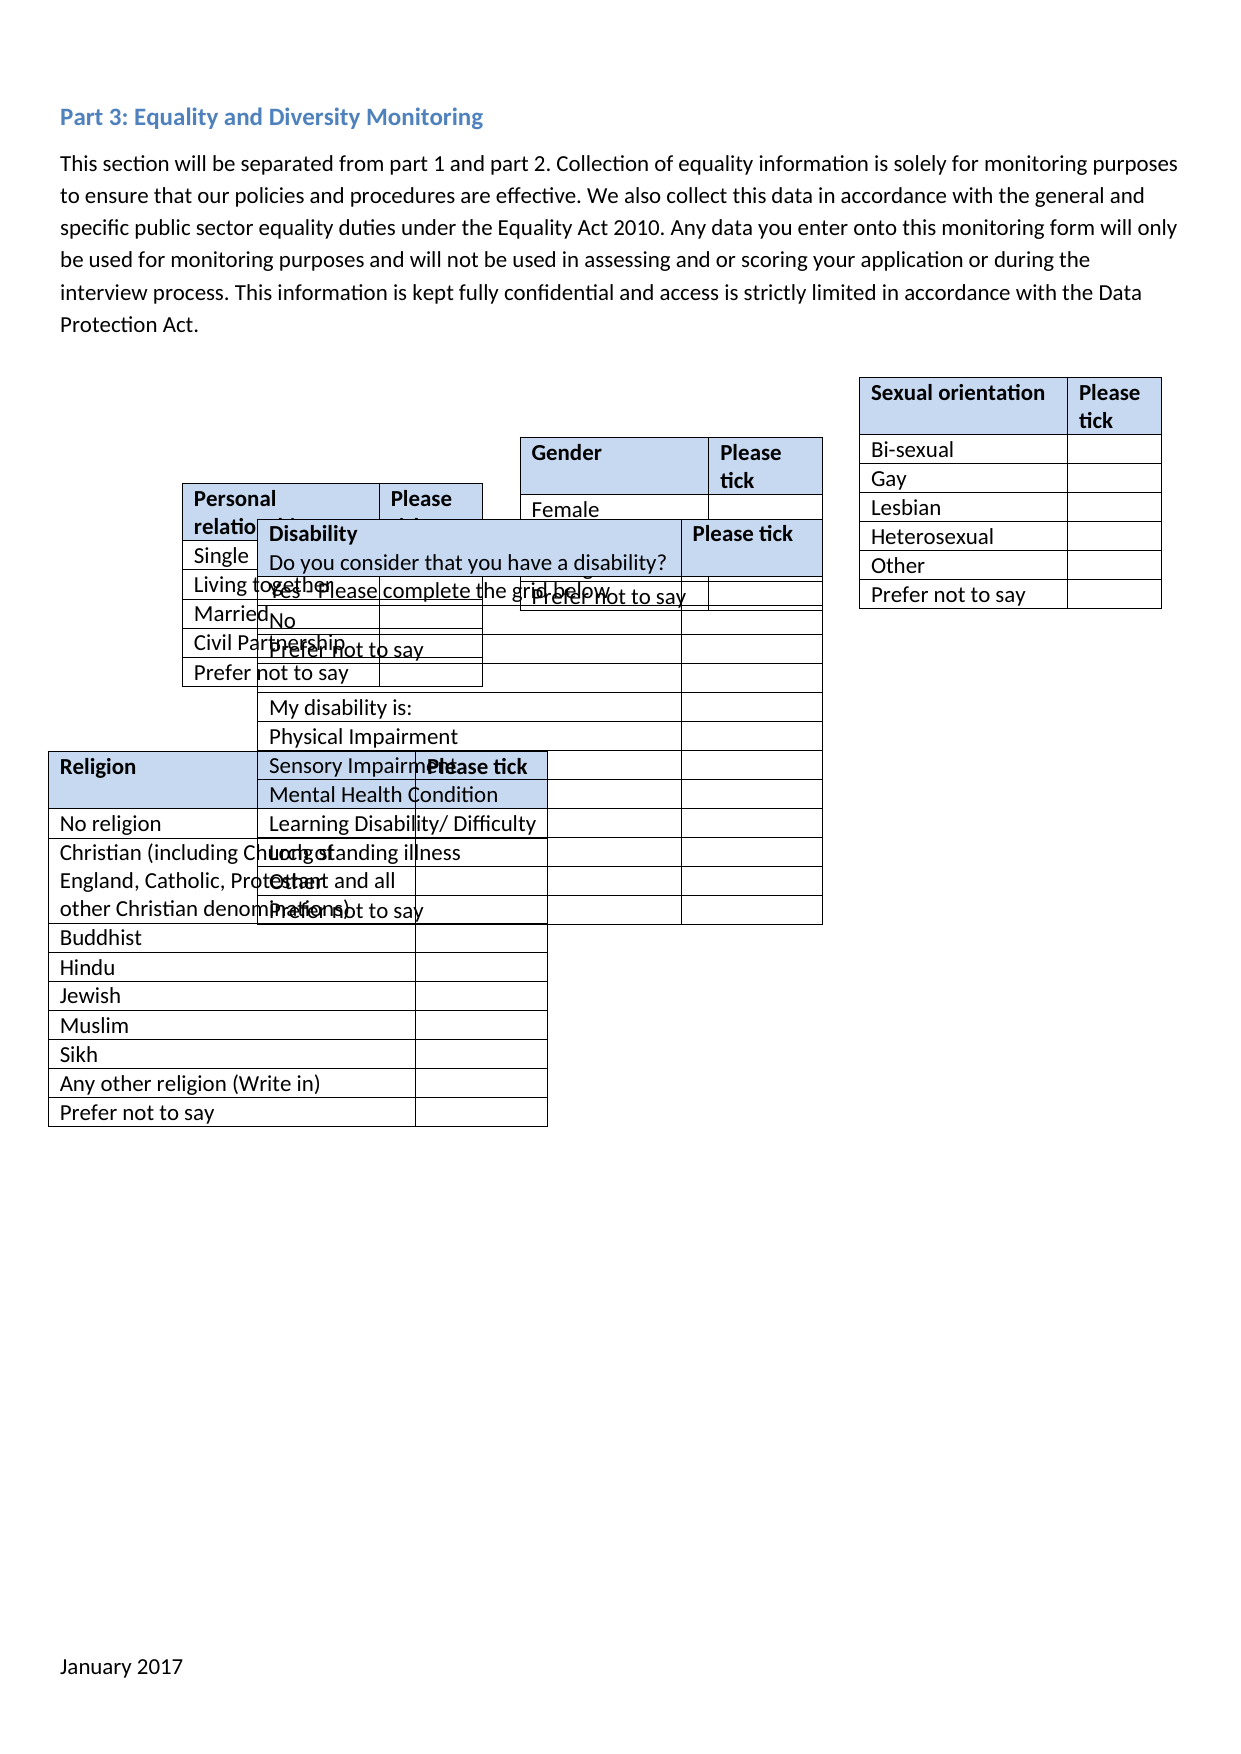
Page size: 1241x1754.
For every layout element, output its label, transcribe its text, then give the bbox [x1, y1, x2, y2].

table_cell Christian (including Church of England, Catholic, Protestant and all other Christian denominations) [49, 839, 257, 922]
table_cell [1068, 435, 1161, 463]
table_cell [416, 925, 547, 952]
table_cell Living together [183, 570, 257, 598]
table_header Disability Do you consider that you have a disability? [258, 520, 681, 576]
table_cell Heterosexual [860, 522, 1067, 550]
table_cell Mental Health Condition [258, 780, 681, 808]
table_cell Long standing illness [258, 838, 681, 866]
table_cell Muslim [49, 1011, 415, 1039]
table_cell [682, 722, 822, 750]
table_cell Bi-sexual [860, 435, 1067, 463]
table_cell Lesbian [860, 493, 1067, 521]
table_cell No [258, 606, 681, 634]
table_cell Gay [860, 464, 1067, 492]
table_cell Civil Partnership [183, 629, 257, 657]
table_header Please tick [380, 484, 482, 519]
table_cell [1068, 464, 1161, 492]
table_cell [258, 664, 681, 692]
table_cell [1068, 522, 1161, 550]
table_cell [682, 867, 822, 895]
table_cell Other [860, 551, 1067, 579]
table_cell Yes - Please complete the grid below [258, 577, 681, 605]
table_cell Prefer not to say [49, 1098, 415, 1126]
table_cell Sensory Impairment [258, 751, 681, 779]
table_header Sexual orientation [860, 378, 1067, 434]
table_cell Any other religion (Write in) [49, 1069, 415, 1097]
table_cell Buddhist [49, 924, 415, 952]
table_cell Prefer not to say [183, 658, 257, 686]
table_cell Learning Disability/ Difficulty [258, 809, 681, 837]
table_cell Female [521, 495, 708, 519]
table_cell [682, 838, 822, 866]
table_cell Other [258, 867, 681, 895]
table_cell [709, 495, 822, 519]
table_cell Prefer not to say [258, 896, 681, 924]
table_cell [416, 1098, 547, 1126]
table_cell [682, 606, 822, 634]
text This section will be separated from part 1 and part 2. Collection of equality information is solely for monitoring purposes to ensure that our policies and procedures are effective. We also collect this data in accordance with the general and specific public sector equality duties under the Equality Act 2010. Any data you enter onto this monitoring form will only be used for monitoring purposes and will not be used in assessing and or scoring your application or during the interview process. This information is kept fully confidential and access is strictly limited in accordance with the Data Protection Act. [60, 149, 1180, 338]
table_cell [682, 896, 822, 924]
table_cell [682, 577, 822, 605]
table_cell No religion [49, 809, 257, 837]
table_cell Single [183, 541, 257, 569]
table_cell Jewish [49, 982, 415, 1010]
table_cell [682, 664, 822, 692]
table_header Please tick [709, 438, 822, 494]
table_cell [416, 1011, 547, 1039]
list Part 3: Equality and Diversity Monitoring [60, 102, 1180, 132]
table_cell [416, 1069, 547, 1097]
table_cell My disability is: [258, 693, 681, 721]
table_cell [1068, 551, 1161, 579]
table_cell [682, 693, 822, 721]
table_cell [682, 751, 822, 779]
table_cell [1068, 493, 1161, 521]
table_header Gender [521, 438, 708, 494]
table_header Please tick [1068, 378, 1161, 434]
table_cell [416, 953, 547, 981]
table_cell [682, 780, 822, 808]
table_cell Married [183, 600, 257, 627]
table_cell Hindu [49, 953, 415, 981]
table_cell Physical Impairment [258, 722, 681, 750]
table_cell Sikh [49, 1040, 415, 1068]
table_header Religion [49, 752, 257, 808]
table_header Please tick [682, 520, 822, 576]
table_cell Prefer not to say [860, 580, 1067, 608]
table_cell [682, 809, 822, 837]
table_cell [682, 635, 822, 663]
table_cell [1068, 580, 1161, 608]
table_header Personal relationship [183, 484, 379, 540]
table_cell [416, 982, 547, 1010]
table_cell Prefer not to say [258, 635, 681, 663]
table_cell [416, 1040, 547, 1068]
